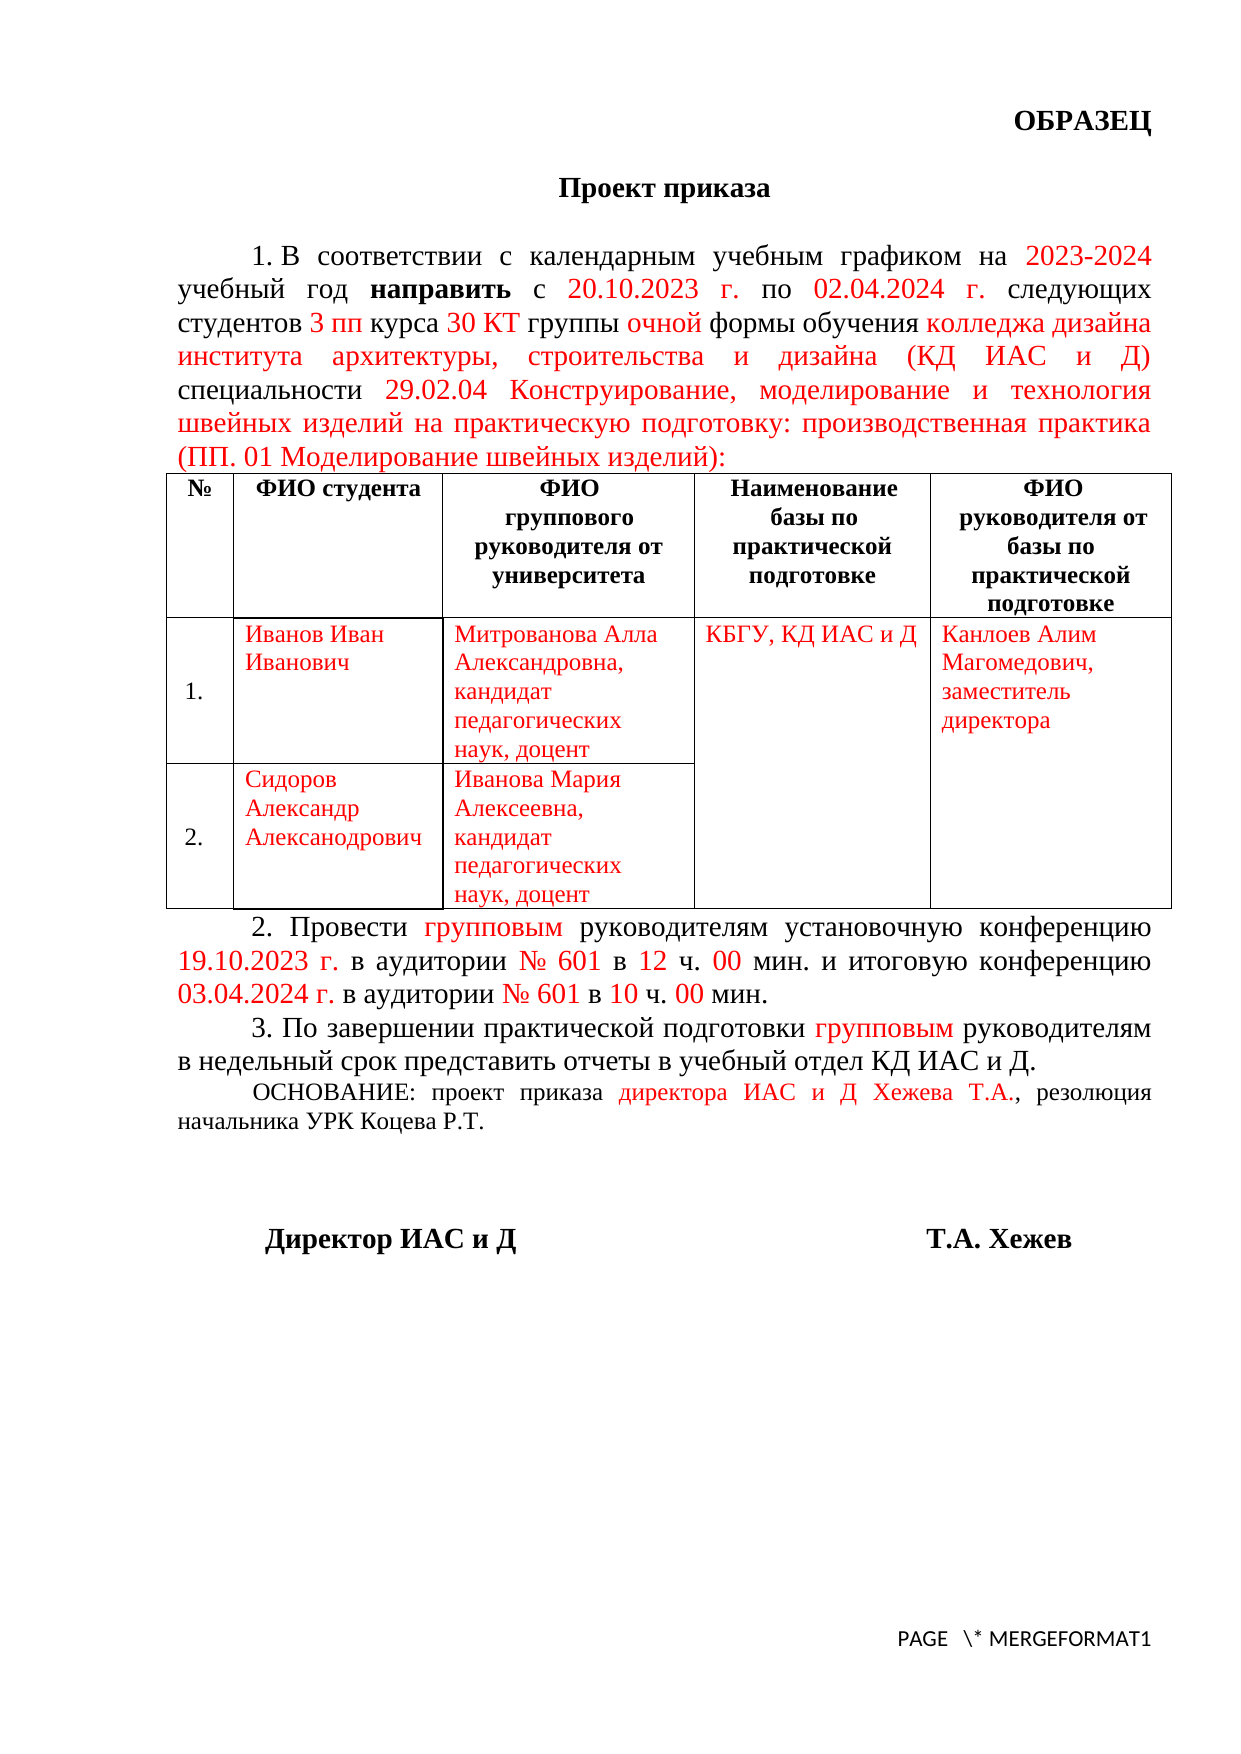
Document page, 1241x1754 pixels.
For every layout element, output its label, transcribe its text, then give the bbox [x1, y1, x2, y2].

text Проект приказа [177, 171, 1152, 204]
table_cell [167, 618, 233, 762]
text 3. По завершении практической подготовки групповым руководителям в недельный срок представить отчеты в учебный отдел КД ИАС и Д. [177, 1010, 1152, 1077]
text ОБРАЗЕЦ [177, 103, 1152, 137]
table_cell Сидоров Александр Алексанодрович [234, 764, 442, 908]
table_cell [167, 764, 233, 908]
text ОСНОВАНИЕ: проект приказа директора ИАС и Д Хежева Т.А., резолюция начальника УРК Коцева Р.Т. [177, 1077, 1152, 1134]
table_cell Иванов Иван Иванович [234, 619, 442, 762]
table_cell Канлоев Алим Магомедович, заместитель директора [931, 618, 1171, 908]
table_header ФИО группового руководителя от университета [443, 474, 694, 617]
table_header Наименование базы по практической подготовке [695, 474, 930, 617]
table_header ФИО студента [234, 474, 442, 617]
text Директор ИАС и Д Т.А. Хежев [177, 1221, 1152, 1254]
table_cell КБГУ, КД ИАС и Д [695, 618, 930, 908]
table_header ФИО руководителя от базы по практической подготовке [931, 474, 1171, 617]
table_header № [167, 474, 233, 617]
list В соответствии с календарным учебным графиком на 2023-2024 учебный год направить с 20.10.2023 г. по 02.04.2024 г. следующих студентов 3 пп курса 30 КТ группы очной формы обучения колледжа дизайна института архитектуры, строительства и дизайна (КД ИАС и Д) специальности 29.02.04 Конструирование, моделирование и технология швейных изделий на практическую подготовку: производственная практика (ПП. 01 Моделирование швейных изделий): [177, 238, 1152, 472]
table_cell Митрованова Алла Александровна, кандидат педагогических наук, доцент [444, 618, 694, 762]
table_cell Иванова Мария Алексеевна, кандидат педагогических наук, доцент [444, 764, 694, 908]
text 2. Провести групповым руководителям установочную конференцию 19.10.2023 г. в аудитории № 601 в 12 ч. 00 мин. и итоговую конференцию 03.04.2024 г. в аудитории № 601 в 10 ч. 00 мин. [177, 909, 1152, 1010]
